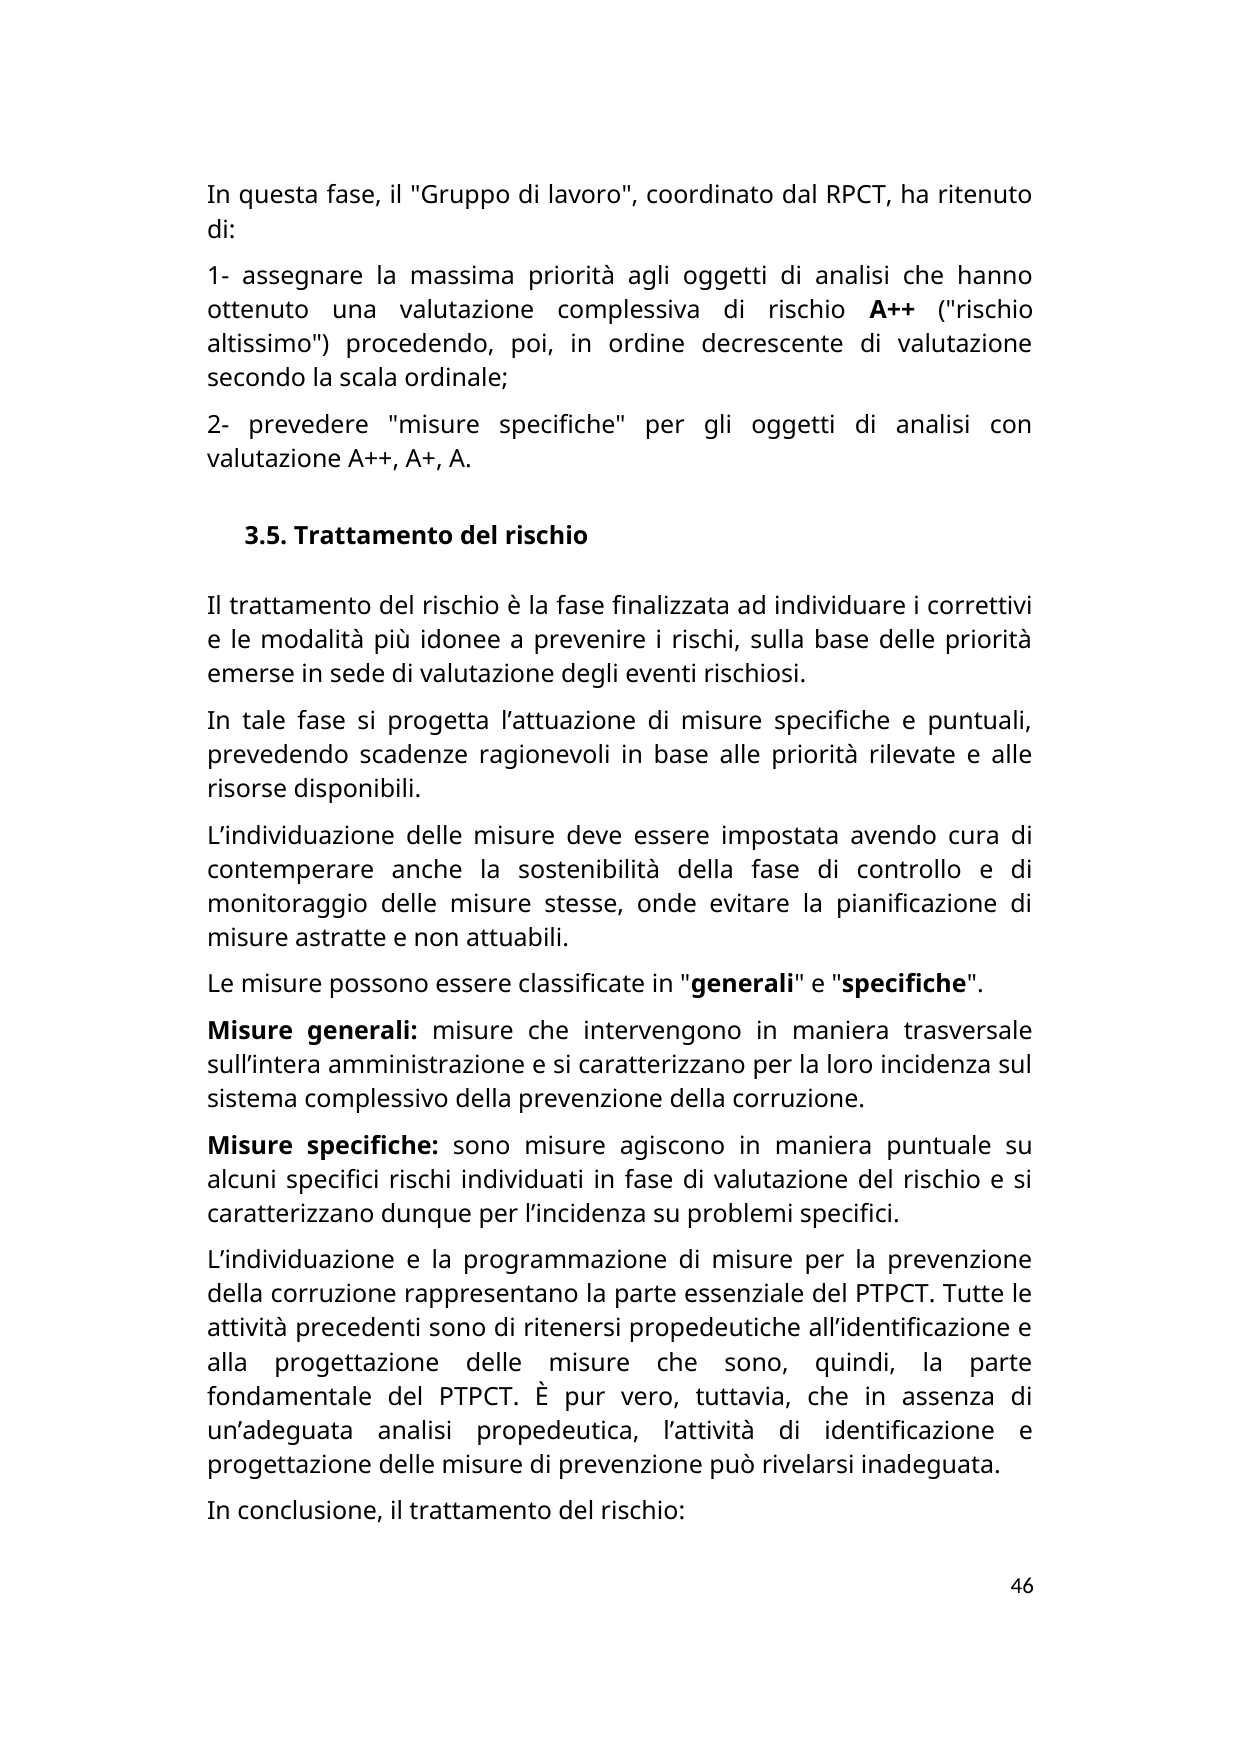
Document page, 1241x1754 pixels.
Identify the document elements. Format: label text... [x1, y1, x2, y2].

text Misure specifiche: sono misure agiscono in maniera puntuale su alcuni specifici rischi individuati in fase di valutazione del rischio e si caratterizzano dunque per l’incidenza su problemi specifici. [207, 1127, 1033, 1229]
text 1- assegnare la massima priorità agli oggetti di analisi che hanno ottenuto una valutazione complessiva di rischio A++ ("rischio altissimo") procedendo, poi, in ordine decrescente di valutazione secondo la scala ordinale; [207, 258, 1033, 394]
text L’individuazione e la programmazione di misure per la prevenzione della corruzione rappresentano la parte essenziale del PTPCT. Tutte le attività precedenti sono di ritenersi propedeutiche all’identificazione e alla progettazione delle misure che sono, quindi, la parte fondamentale del PTPCT. È pur vero, tuttavia, che in assenza di un’adeguata analisi propedeutica, l’attività di identificazione e progettazione delle misure di prevenzione può rivelarsi inadeguata. [207, 1242, 1033, 1480]
text Le misure possono essere classificate in "generali" e "specifiche". [207, 966, 1033, 1000]
text In conclusione, il trattamento del rischio: [207, 1493, 1033, 1527]
text Il trattamento del rischio è la fase finalizzata ad individuare i correttivi e le modalità più idonee a prevenire i rischi, sulla base delle priorità emerse in sede di valutazione degli eventi rischiosi. [207, 588, 1033, 690]
text Misure generali: misure che intervengono in maniera trasversale sull’intera amministrazione e si caratterizzano per la loro incidenza sul sistema complessivo della prevenzione della corruzione. [207, 1013, 1033, 1115]
text In questa fase, il "Gruppo di lavoro", coordinato dal RPCT, ha ritenuto di: [207, 177, 1033, 245]
text In tale fase si progetta l’attuazione di misure specifiche e puntuali, prevedendo scadenze ragionevoli in base alle priorità rilevate e alle risorse disponibili. [207, 703, 1033, 805]
text 3.5. Trattamento del rischio [244, 521, 1033, 550]
text L’individuazione delle misure deve essere impostata avendo cura di contemperare anche la sostenibilità della fase di controllo e di monitoraggio delle misure stesse, onde evitare la pianificazione di misure astratte e non attuabili. [207, 817, 1033, 953]
text 2- prevedere "misure specifiche" per gli oggetti di analisi con valutazione A++, A+, A. [207, 407, 1033, 475]
